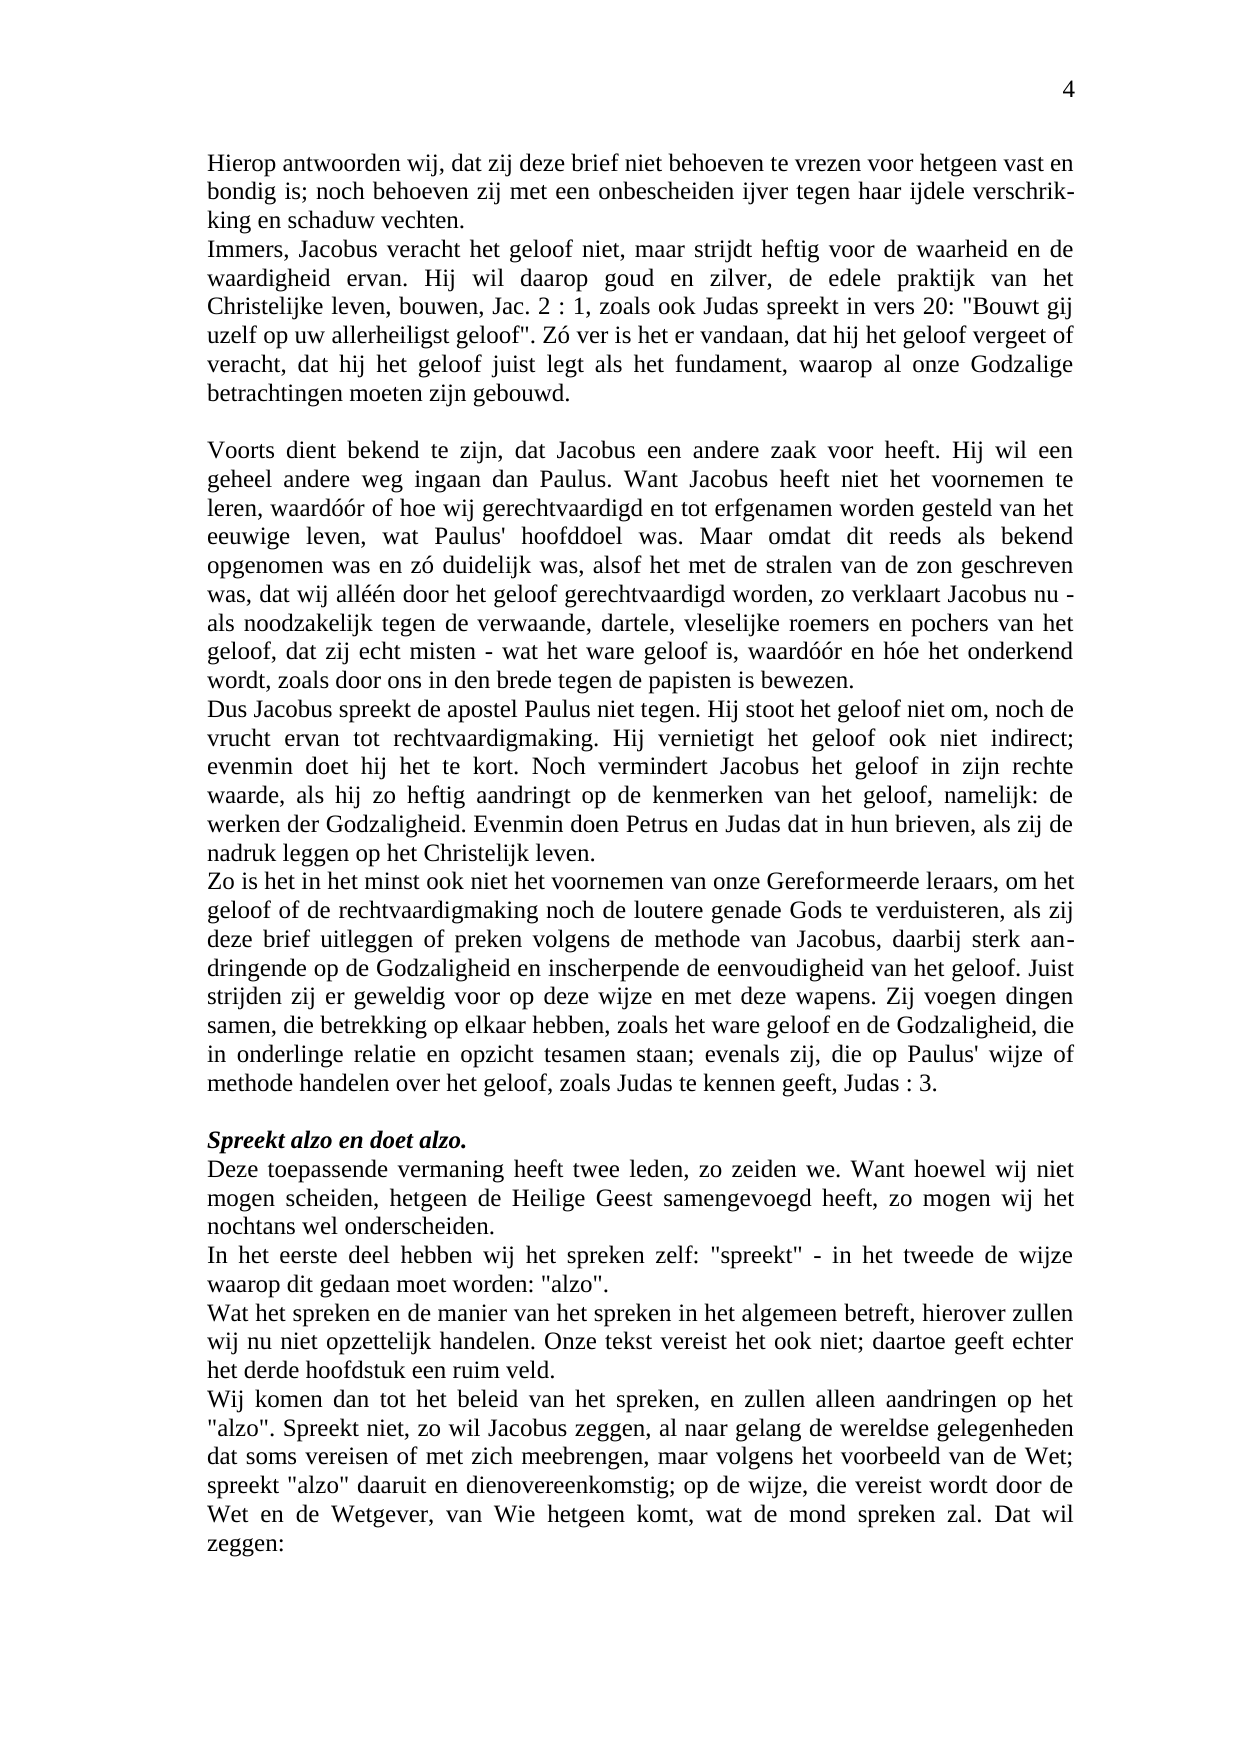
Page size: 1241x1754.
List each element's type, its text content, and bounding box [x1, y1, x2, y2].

text Immers, Jacobus veracht het geloof niet, maar strijdt heftig voor de waarheid en de waardigheid ervan. Hij wil daarop goud en zilver, de edele praktijk van het Christelijke leven, bouwen, Jac. 2 : 1, zoals ook Judas spreekt in vers 20: "Bouwt gij uzelf op uw allerheiligst geloof". Zó ver is het er vandaan, dat hij het geloof vergeet of veracht, dat hij het geloof juist legt als het fundament, waarop al onze Godzalige betrachtingen moeten zijn gebouwd. [207, 234, 1075, 406]
text Wat het spreken en de manier van het spreken in het algemeen betreft, hierover zullen wij nu niet opzettelijk handelen. Onze tekst vereist het ook niet; daartoe geeft echter het derde hoofdstuk een ruim veld. [207, 1298, 1075, 1384]
text Wij komen dan tot het beleid van het spreken, en zullen alleen aandringen op het "alzo". Spreekt niet, zo wil Jacobus zeggen, al naar gelang de wereldse gelegenheden dat soms vereisen of met zich meebrengen, maar volgens het voorbeeld van de Wet; spreekt "alzo" daaruit en dienovereenkomstig; op de wijze, die vereist wordt door de Wet en de Wetgever, van Wie hetgeen komt, wat de mond spreken zal. Dat wil zeggen: [207, 1384, 1075, 1556]
text Dus Jacobus spreekt de apostel Paulus niet tegen. Hij stoot het geloof niet om, noch de vrucht ervan tot rechtvaardigmaking. Hij vernietigt het geloof ook niet indirect; evenmin doet hij het te kort. Noch vermindert Jacobus het geloof in zijn rechte waarde, als hij zo heftig aandringt op de kenmerken van het geloof, namelijk: de werken der Godzaligheid. Evenmin doen Petrus en Judas dat in hun brieven, als zij de nadruk leggen op het Christelijk leven. [207, 694, 1075, 866]
text Spreekt alzo en doet alzo. [207, 1125, 1075, 1154]
text In het eerste deel hebben wij het spreken zelf: "spreekt" - in het tweede de wijze waarop dit gedaan moet worden: "alzo". [207, 1240, 1075, 1298]
text Hierop antwoorden wij, dat zij deze brief niet behoeven te vrezen voor hetgeen vast en bondig is; noch behoeven zij met een onbescheiden ijver tegen haar ijdele verschrikking en schaduw vechten. [207, 148, 1075, 234]
text Voorts dient bekend te zijn, dat Jacobus een andere zaak voor heeft. Hij wil een geheel andere weg ingaan dan Paulus. Want Jacobus heeft niet het voornemen te leren, waardóór of hoe wij gerechtvaardigd en tot erfgenamen worden gesteld van het eeuwige leven, wat Paulus' hoofddoel was. Maar omdat dit reeds als bekend opgenomen was en zó duidelijk was, alsof het met de stralen van de zon geschreven was, dat wij alléén door het geloof gerechtvaardigd worden, zo verklaart Jacobus nu - als noodzakelijk tegen de verwaande, dartele, vleselijke roemers en pochers van het geloof, dat zij echt misten - wat het ware geloof is, waardóór en hóe het onderkend wordt, zoals door ons in den brede tegen de papisten is bewezen. [207, 435, 1075, 694]
text Zo is het in het minst ook niet het voornemen van onze Gereformeerde leraars, om het geloof of de rechtvaardigmaking noch de loutere genade Gods te verduisteren, als zij deze brief uitleggen of preken volgens de methode van Jacobus, daarbij sterk aandringende op de Godzaligheid en inscherpende de eenvoudigheid van het geloof. Juist strijden zij er geweldig voor op deze wijze en met deze wapens. Zij voegen dingen samen, die betrekking op elkaar hebben, zoals het ware geloof en de Godzaligheid, die in onderlinge relatie en opzicht tesamen staan; evenals zij, die op Paulus' wijze of methode handelen over het geloof, zoals Judas te kennen geeft, Judas : 3. [207, 866, 1075, 1096]
text Deze toepassende vermaning heeft twee leden, zo zeiden we. Want hoewel wij niet mogen scheiden, hetgeen de Heilige Geest samengevoegd heeft, zo mogen wij het nochtans wel onderscheiden. [207, 1154, 1075, 1240]
